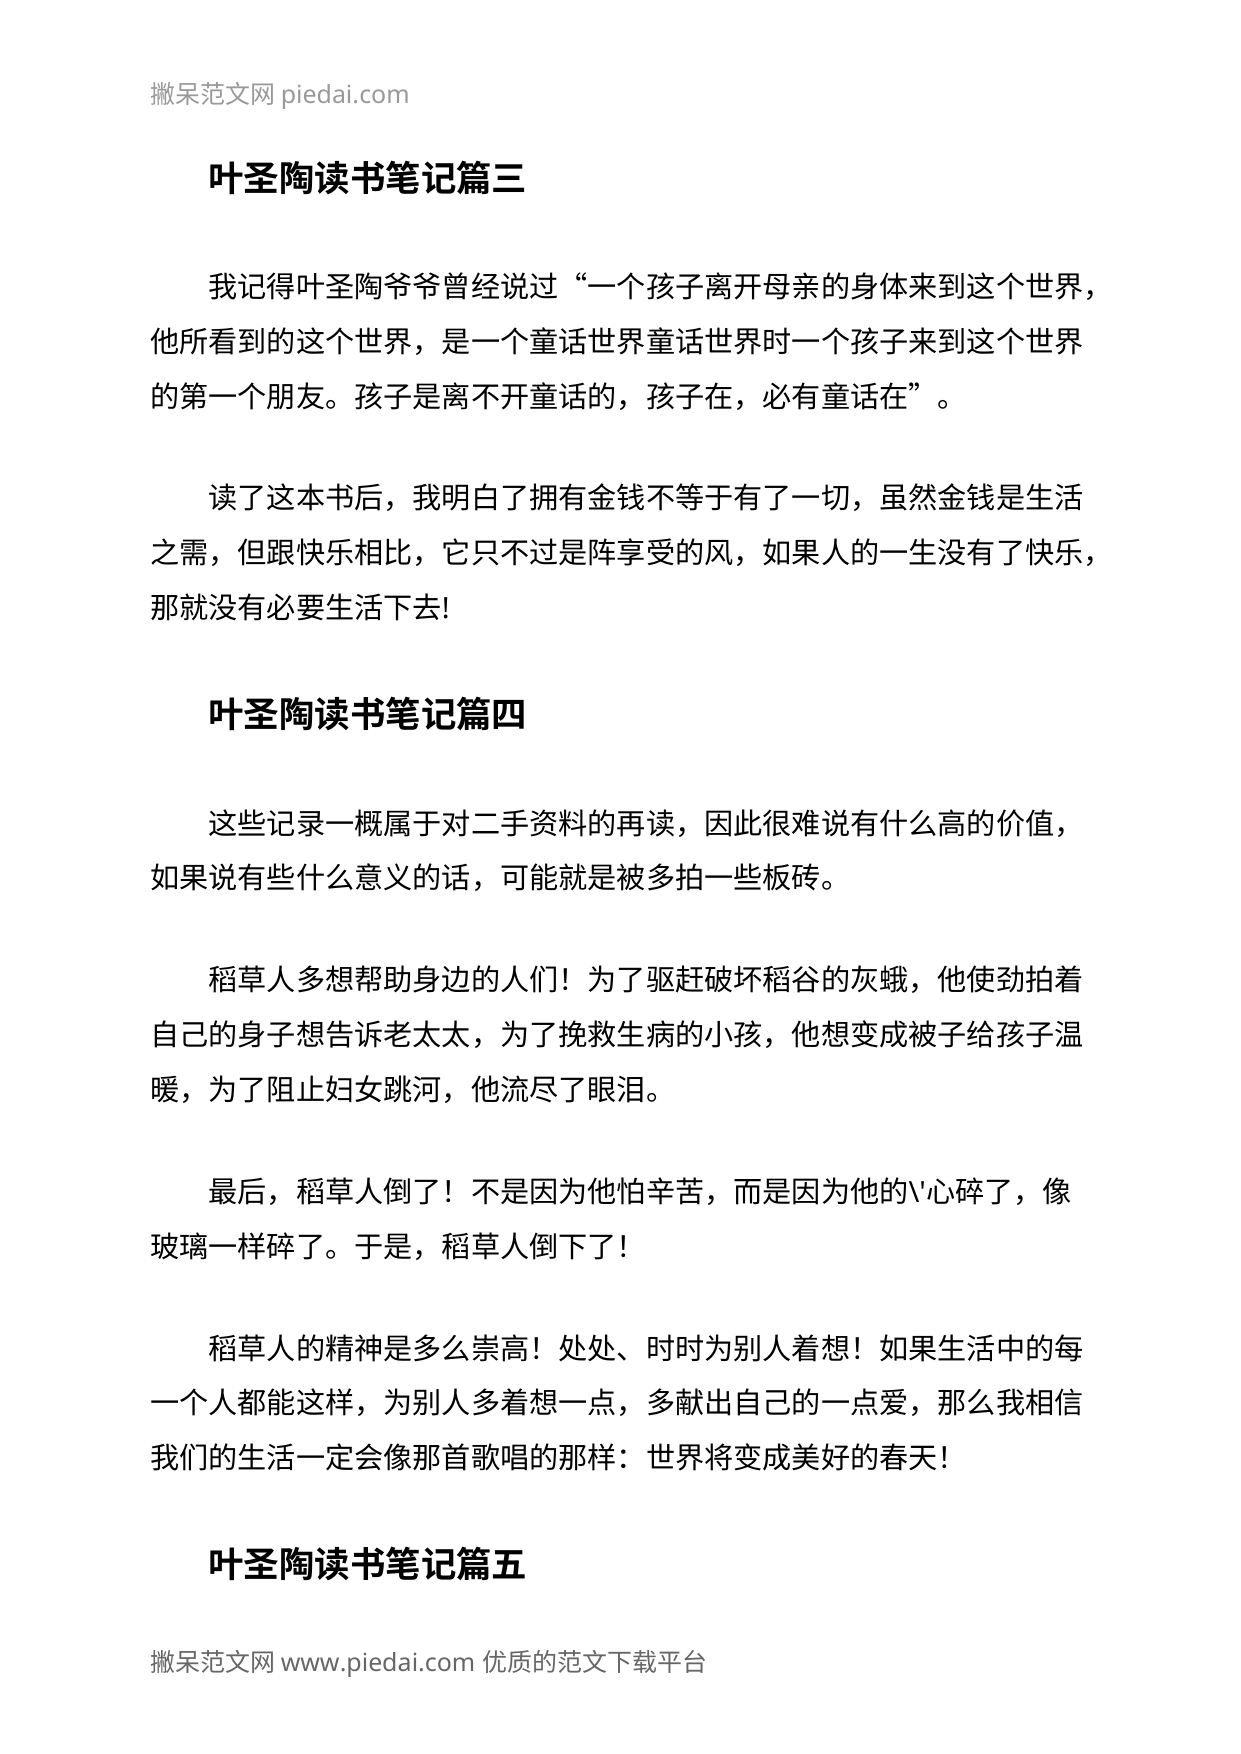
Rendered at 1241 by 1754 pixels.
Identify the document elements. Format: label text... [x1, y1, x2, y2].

text 读了这本书后，我明白了拥有金钱不等于有了一切，虽然金钱是生活之需，但跟快乐相比，它只不过是阵享受的风，如果人的一生没有了快乐，那就没有必要生活下去! [150, 475, 1090, 627]
text 稻草人多想帮助身边的人们！为了驱赶破坏稻谷的灰蛾，他使劲拍着自己的身子想告诉老太太，为了挽救生病的小孩，他想变成被子给孩子温暖，为了阻止妇女跳河，他流尽了眼泪。 [150, 957, 1090, 1109]
text 稻草人的精神是多么崇高！处处、时时为别人着想！如果生活中的每一个人都能这样，为别人多着想一点，多献出自己的一点爱，那么我相信我们的生活一定会像那首歌唱的那样：世界将变成美好的春天！ [150, 1325, 1090, 1477]
text 最后，稻草人倒了！不是因为他怕辛苦，而是因为他的\'心碎了，像玻璃一样碎了。于是，稻草人倒下了！ [150, 1168, 1090, 1266]
text 叶圣陶读书笔记篇五 [150, 1537, 1090, 1588]
text 这些记录一概属于对二手资料的再读，因此很难说有什么高的价值，如果说有些什么意义的话，可能就是被多拍一些板砖。 [150, 800, 1090, 897]
text 叶圣陶读书笔记篇四 [150, 687, 1090, 738]
text 我记得叶圣陶爷爷曾经说过“一个孩子离开母亲的身体来到这个世界，他所看到的这个世界，是一个童话世界童话世界时一个孩子来到这个世界的第一个朋友。孩子是离不开童话的，孩子在，必有童话在”。 [150, 263, 1090, 416]
text 叶圣陶读书笔记篇三 [150, 150, 1090, 201]
